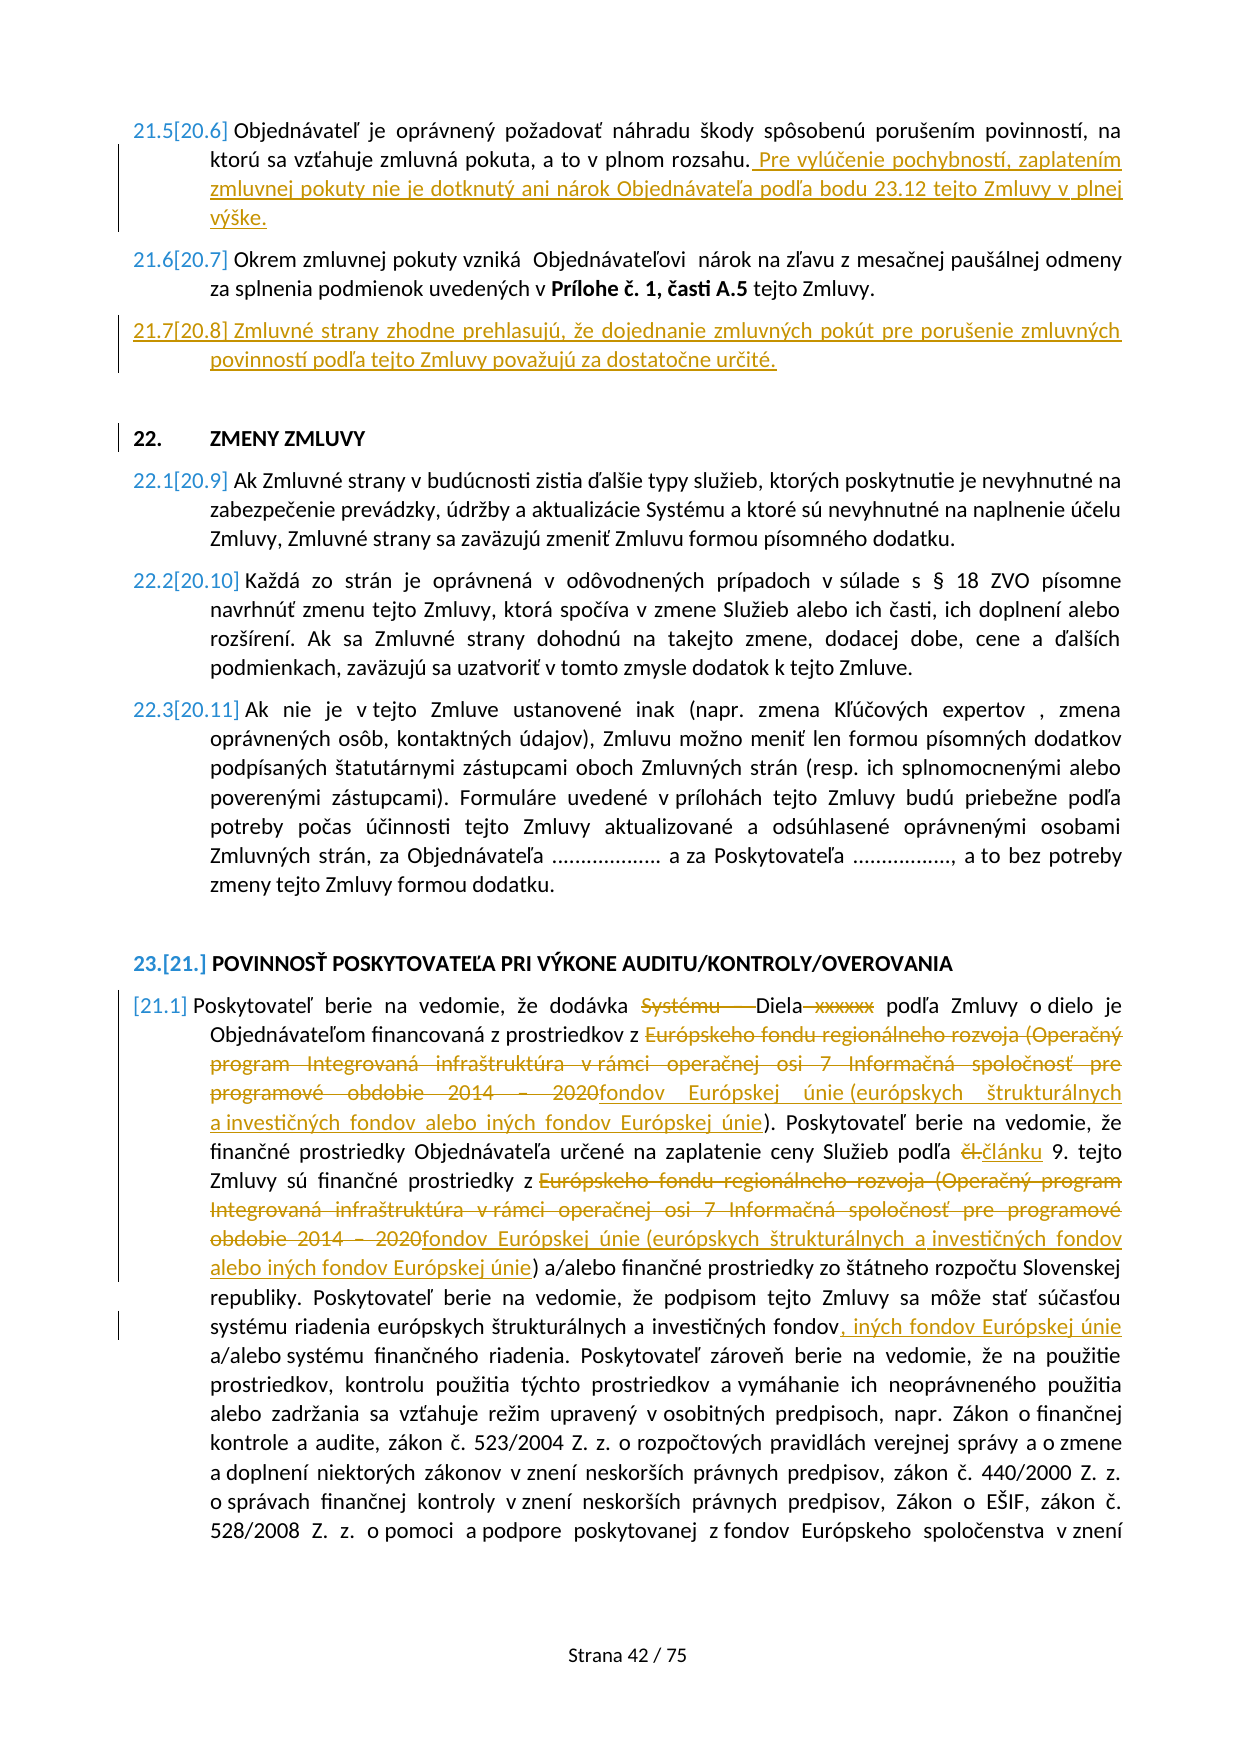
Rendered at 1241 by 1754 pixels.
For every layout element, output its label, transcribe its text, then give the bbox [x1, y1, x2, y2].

text Okrem zmluvnej pokuty vzniká Objednávateľovi nárok na zľavu z mesačnej paušálnej odmeny za splnenia podmienok uvedených v Prílohe č. 1, časti A.5 tejto Zmluvy. [133, 244, 1122, 302]
text POVINNOSŤ POSKYTOVATEĽA PRI VÝKONE AUDITU/KONTROLY/OVEROVANIA [133, 948, 1122, 977]
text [133, 990, 1122, 1544]
text Každá zo strán je oprávnená v odôvodnených prípadoch v súlade s § 18 ZVO písomne navrhnúť zmenu tejto Zmluvy, ktorá spočíva v zmene Služieb alebo ich časti, ich doplnení alebo rozšírení. Ak sa Zmluvné strany dohodnú na takejto zmene, dodacej dobe, cene a ďalších podmienkach, zaväzujú sa uzatvoriť v tomto zmysle dodatok k tejto Zmluve. [133, 565, 1122, 682]
text ZMENY ZMLUVY [133, 423, 1122, 452]
text Objednávateľ je oprávnený požadovať náhradu škody spôsobenú porušením povinností, na ktorú sa vzťahuje zmluvná pokuta, a to v plnom rozsahu. [133, 115, 1122, 232]
text Ak nie je v tejto Zmluve ustanovené inak (napr. zmena Kľúčových expertov , zmena oprávnených osôb, kontaktných údajov), Zmluvu možno meniť len formou písomných dodatkov podpísaných štatutárnymi zástupcami oboch Zmluvných strán (resp. ich splnomocnenými alebo poverenými zástupcami). Formuláre uvedené v prílohách tejto Zmluvy budú priebežne podľa potreby počas účinnosti tejto Zmluvy aktualizované a odsúhlasené oprávnenými osobami Zmluvných strán, za Objednávateľa ................... a za Poskytovateľa ................., a to bez potreby zmeny tejto Zmluvy formou dodatku. [133, 694, 1122, 898]
text Ak Zmluvné strany v budúcnosti zistia ďalšie typy služieb, ktorých poskytnutie je nevyhnutné na zabezpečenie prevádzky, údržby a aktualizácie Systému a ktoré sú nevyhnutné na naplnenie účelu Zmluvy, Zmluvné strany sa zaväzujú zmeniť Zmluvu formou písomného dodatku. [133, 465, 1122, 552]
